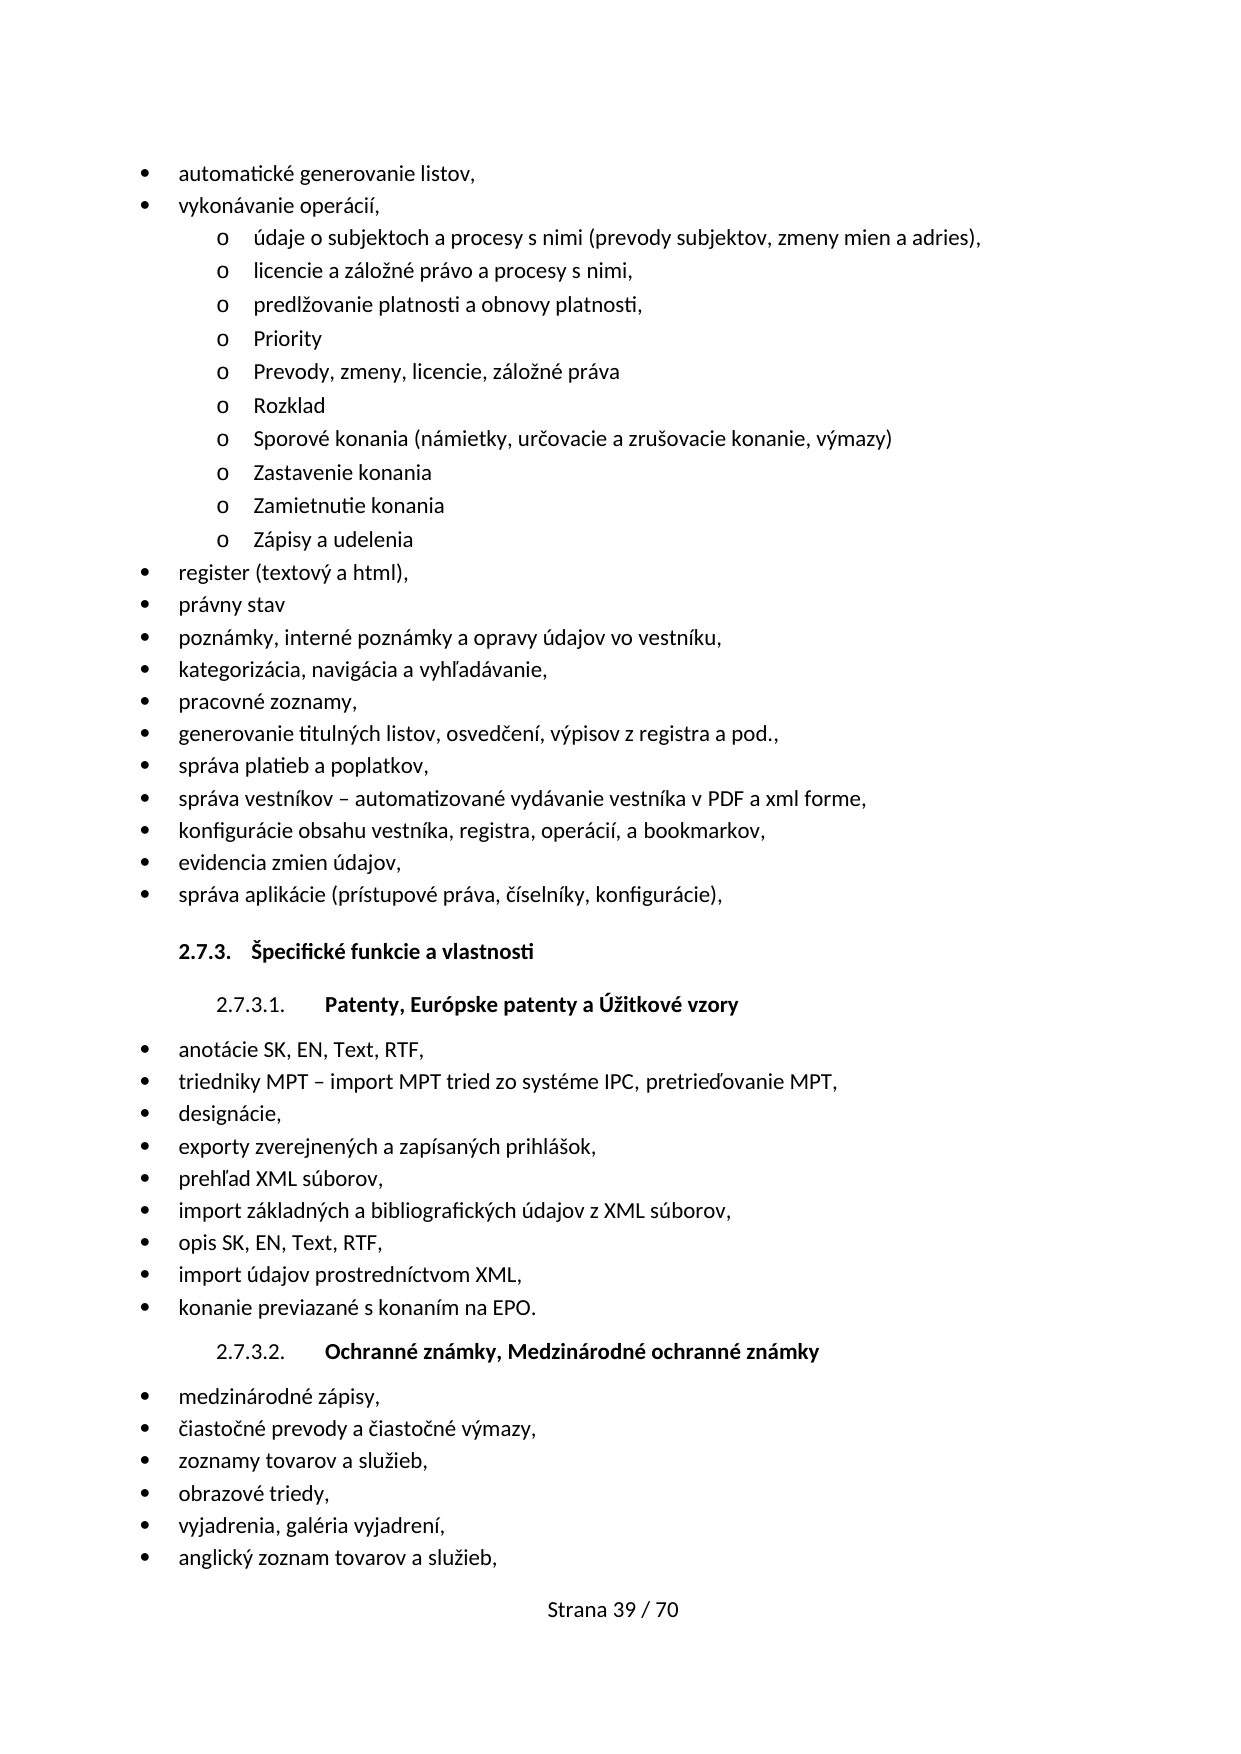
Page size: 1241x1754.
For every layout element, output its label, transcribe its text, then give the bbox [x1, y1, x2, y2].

subtitle Špecifické funkcie a vlastnosti [178, 937, 1122, 966]
list konfigurácie obsahu vestníka, registra, operácií, a bookmarkov, [141, 816, 1122, 844]
list import údajov prostredníctvom XML, [141, 1261, 1122, 1288]
subtitle Patenty, Európske patenty a Úžitkové vzory [216, 991, 1122, 1018]
list exporty zverejnených a zapísaných prihlášok, [141, 1132, 1122, 1160]
list Priority [216, 324, 1122, 353]
list prehľad XML súborov, [141, 1164, 1122, 1192]
list generovanie titulných listov, osvedčení, výpisov z registra a pod., [141, 719, 1122, 747]
list Sporové konania (námietky, určovacie a zrušovacie konanie, výmazy) [216, 424, 1122, 453]
list evidencia zmien údajov, [141, 848, 1122, 876]
list Zápisy a udelenia [216, 525, 1122, 554]
list import základných a bibliografických údajov z XML súborov, [141, 1196, 1122, 1224]
list vykonávanie operácií, [141, 191, 1122, 219]
list zoznamy tovarov a služieb, [141, 1446, 1122, 1474]
list pracovné zoznamy, [141, 687, 1122, 715]
list Prevody, zmeny, licencie, záložné práva [216, 357, 1122, 386]
list vyjadrenia, galéria vyjadrení, [141, 1511, 1122, 1539]
list čiastočné prevody a čiastočné výmazy, [141, 1414, 1122, 1442]
list anglický zoznam tovarov a služieb, [141, 1543, 1122, 1571]
list právny stav [141, 591, 1122, 619]
list správa vestníkov – automatizované vydávanie vestníka v PDF a xml forme, [141, 784, 1122, 812]
list správa aplikácie (prístupové práva, číselníky, konfigurácie), [141, 880, 1122, 908]
list medzinárodné zápisy, [141, 1382, 1122, 1410]
list automatické generovanie listov, [141, 159, 1122, 187]
list kategorizácia, navigácia a vyhľadávanie, [141, 655, 1122, 683]
subtitle Ochranné známky, Medzinárodné ochranné známky [216, 1337, 1122, 1365]
list register (textový a html), [141, 558, 1122, 586]
list Rozklad [216, 391, 1122, 420]
list designácie, [141, 1099, 1122, 1128]
list predlžovanie platnosti a obnovy platnosti, [216, 290, 1122, 319]
list licencie a záložné právo a procesy s nimi, [216, 257, 1122, 286]
list anotácie SK, EN, Text, RTF, [141, 1035, 1122, 1063]
list opis SK, EN, Text, RTF, [141, 1228, 1122, 1256]
list Zamietnutie konania [216, 491, 1122, 521]
list údaje o subjektoch a procesy s nimi (prevody subjektov, zmeny mien a adries), [216, 223, 1122, 252]
list triedniky MPT – import MPT tried zo systéme IPC, pretrieďovanie MPT, [141, 1067, 1122, 1095]
list Zastavenie konania [216, 458, 1122, 487]
list správa platieb a poplatkov, [141, 752, 1122, 779]
list poznámky, interné poznámky a opravy údajov vo vestníku, [141, 623, 1122, 651]
list obrazové triedy, [141, 1479, 1122, 1507]
list konanie previazané s konaním na EPO. [141, 1293, 1122, 1321]
